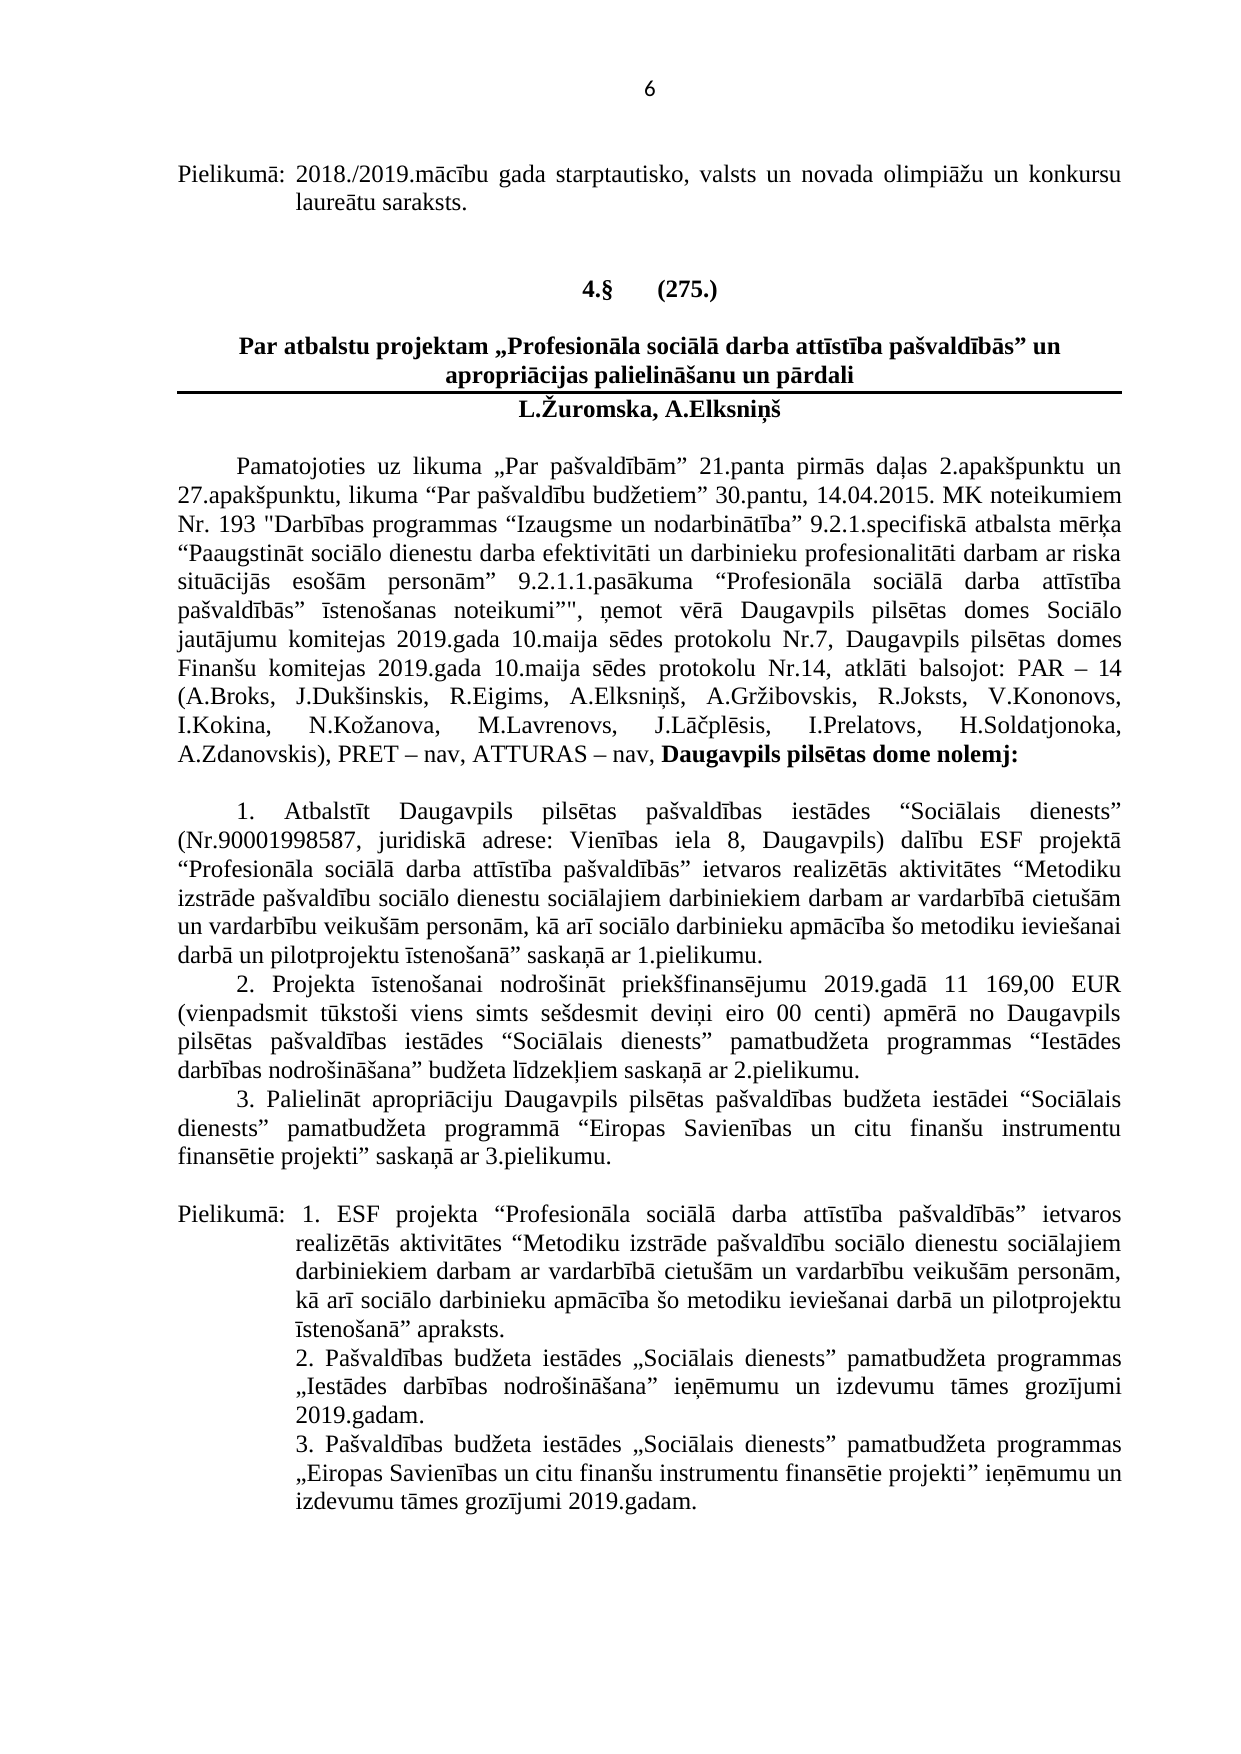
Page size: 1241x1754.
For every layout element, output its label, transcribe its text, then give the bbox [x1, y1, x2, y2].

text 2. Pašvaldības budžeta iestādes „Sociālais dienests” pamatbudžeta programmas „Iestādes darbības nodrošināšana” ieņēmumu un izdevumu tāmes grozījumi 2019.gadam. [177, 1343, 1122, 1429]
text Par atbalstu projektam „Profesionāla sociālā darba attīstība pašvaldībās” un apropriācijas palielināšanu un pārdali [177, 331, 1122, 391]
text 2. Projekta īstenošanai nodrošināt priekšfinansējumu 2019.gadā 11 169,00 EUR (vienpadsmit tūkstoši viens simts sešdesmit deviņi eiro 00 centi) apmērā no Daugavpils pilsētas pašvaldības iestādes “Sociālais dienests” pamatbudžeta programmas “Iestādes darbības nodrošināšana” budžeta līdzekļiem saskaņā ar 2.pielikumu. [177, 969, 1122, 1084]
text 3. Palielināt apropriāciju Daugavpils pilsētas pašvaldības budžeta iestādei “Sociālais dienests” pamatbudžeta programmā “Eiropas Savienības un citu finanšu instrumentu finansētie projekti” saskaņā ar 3.pielikumu. [177, 1084, 1122, 1170]
text L.Žuromska, A.Elksniņš [177, 394, 1122, 423]
text 4.§ (275.) [177, 274, 1122, 302]
text 1. Atbalstīt Daugavpils pilsētas pašvaldības iestādes “Sociālais dienests” (Nr.90001998587, juridiskā adrese: Vienības iela 8, Daugavpils) dalību ESF projektā “Profesionāla sociālā darba attīstība pašvaldībās” ietvaros realizētās aktivitātes “Metodiku izstrāde pašvaldību sociālo dienestu sociālajiem darbiniekiem darbam ar vardarbībā cietušām un vardarbību veikušām personām, kā arī sociālo darbinieku apmācība šo metodiku ieviešanai darbā un pilotprojektu īstenošanā” saskaņā ar 1.pielikumu. [177, 796, 1122, 969]
text Pielikumā: 2018./2019.mācību gada starptautisko, valsts un novada olimpiāžu un konkursu laureātu saraksts. [177, 159, 1122, 216]
text 3. Pašvaldības budžeta iestādes „Sociālais dienests” pamatbudžeta programmas „Eiropas Savienības un citu finanšu instrumentu finansētie projekti” ieņēmumu un izdevumu tāmes grozījumi 2019.gadam. [177, 1429, 1122, 1515]
text Pamatojoties uz likuma „Par pašvaldībām” 21.panta pirmās daļas 2.apakšpunktu un 27.apakšpunktu, likuma “Par pašvaldību budžetiem” 30.pantu, 14.04.2015. MK noteikumiem Nr. 193 "Darbības programmas “Izaugsme un nodarbinātība” 9.2.1.specifiskā atbalsta mērķa “Paaugstināt sociālo dienestu darba efektivitāti un darbinieku profesionalitāti darbam ar riska situācijās esošām personām” 9.2.1.1.pasākuma “Profesionāla sociālā darba attīstība pašvaldībās” īstenošanas noteikumi”", ņemot vērā Daugavpils pilsētas domes Sociālo jautājumu komitejas 2019.gada 10.maija sēdes protokolu Nr.7, Daugavpils pilsētas domes Finanšu komitejas 2019.gada 10.maija sēdes protokolu Nr.14, atklāti balsojot: PAR – 14 (A.Broks, J.Dukšinskis, R.Eigims, A.Elksniņš, A.Gržibovskis, R.Joksts, V.Kononovs, I.Kokina, N.Kožanova, M.Lavrenovs, J.Lāčplēsis, I.Prelatovs, H.Soldatjonoka, A.Zdanovskis), PRET – nav, ATTURAS – nav, Daugavpils pilsētas dome nolemj: [177, 451, 1122, 768]
text Pielikumā: 1. ESF projekta “Profesionāla sociālā darba attīstība pašvaldībās” ietvaros realizētās aktivitātes “Metodiku izstrāde pašvaldību sociālo dienestu sociālajiem darbiniekiem darbam ar vardarbībā cietušām un vardarbību veikušām personām, kā arī sociālo darbinieku apmācība šo metodiku ieviešanai darbā un pilotprojektu īstenošanā” apraksts. [177, 1199, 1122, 1343]
